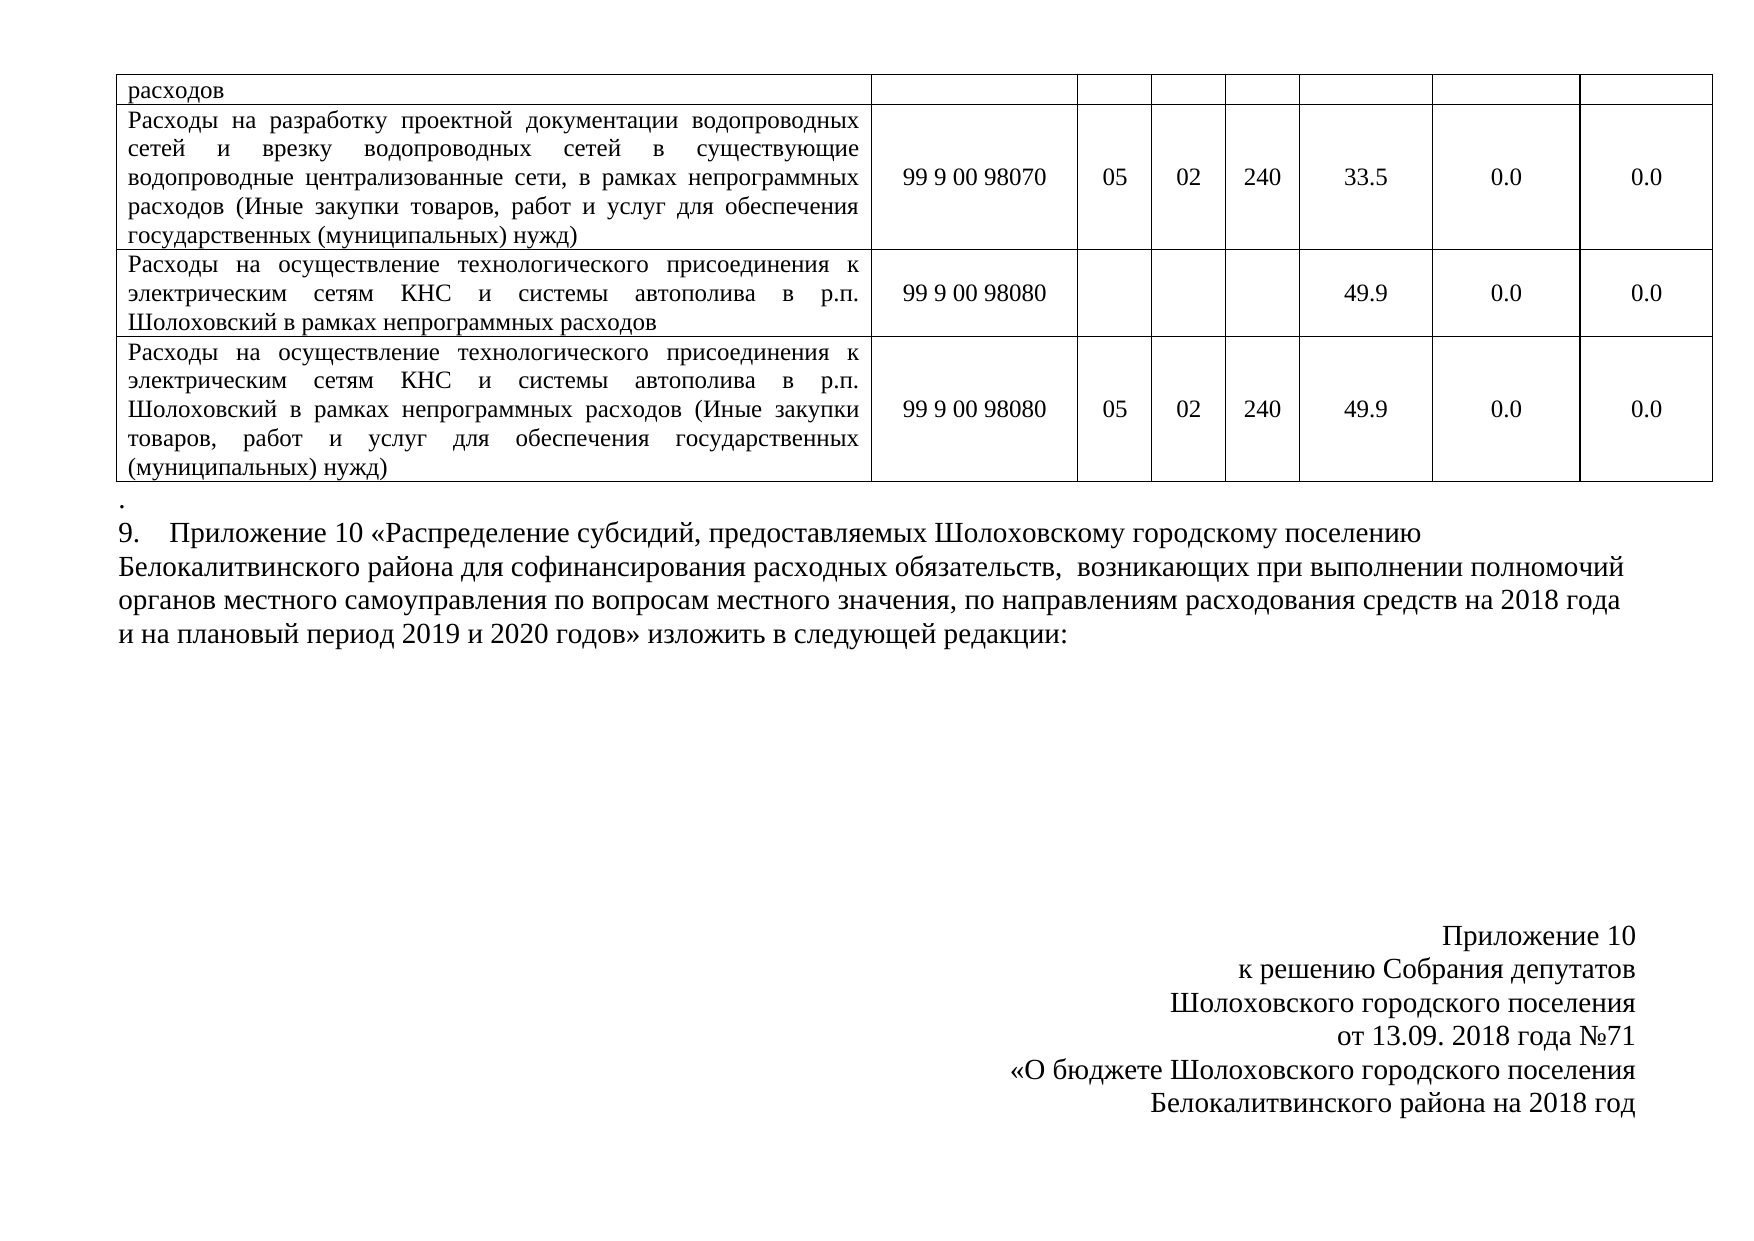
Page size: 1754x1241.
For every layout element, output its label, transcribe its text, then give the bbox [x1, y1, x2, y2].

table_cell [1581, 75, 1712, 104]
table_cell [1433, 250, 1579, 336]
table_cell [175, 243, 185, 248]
text 9. Приложение 10 «Распределение субсидий, предоставляемых Шолоховскому городскому поселению Белокалитвинского района для софинансирования расходных обязательств, возникающих при выполнении полномочий органов местного самоуправления по вопросам местного значения, по направлениям расходования средств на 2018 года и на плановый период 2019 и 2020 годов» изложить в следующей редакции: [118, 515, 1636, 649]
text Белокалитвинского района на 2018 год [118, 1085, 1636, 1119]
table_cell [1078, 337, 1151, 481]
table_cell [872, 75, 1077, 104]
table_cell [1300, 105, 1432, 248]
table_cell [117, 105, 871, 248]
text Шолоховского городского поселения [118, 985, 1636, 1018]
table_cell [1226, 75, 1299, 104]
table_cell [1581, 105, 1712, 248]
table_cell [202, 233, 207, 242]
text . [118, 482, 1636, 515]
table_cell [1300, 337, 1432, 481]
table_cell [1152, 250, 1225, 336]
text Приложение 10 [118, 918, 1636, 951]
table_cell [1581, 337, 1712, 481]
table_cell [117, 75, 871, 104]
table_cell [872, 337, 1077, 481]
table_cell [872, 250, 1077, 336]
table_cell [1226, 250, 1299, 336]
text «О бюджете Шолоховского городского поселения [118, 1052, 1636, 1085]
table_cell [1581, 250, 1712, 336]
text к решению Собрания депутатов [118, 951, 1636, 985]
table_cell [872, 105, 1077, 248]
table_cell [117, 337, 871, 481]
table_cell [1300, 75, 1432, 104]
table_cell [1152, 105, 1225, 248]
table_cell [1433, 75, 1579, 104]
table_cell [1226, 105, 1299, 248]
text от 13.09. 2018 года №71 [118, 1018, 1636, 1052]
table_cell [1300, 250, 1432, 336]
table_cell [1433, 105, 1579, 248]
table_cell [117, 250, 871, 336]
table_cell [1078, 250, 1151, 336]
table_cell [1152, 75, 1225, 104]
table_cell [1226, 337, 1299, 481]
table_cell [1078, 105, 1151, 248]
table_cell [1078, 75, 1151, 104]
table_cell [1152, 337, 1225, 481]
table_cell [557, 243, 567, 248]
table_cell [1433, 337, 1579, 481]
